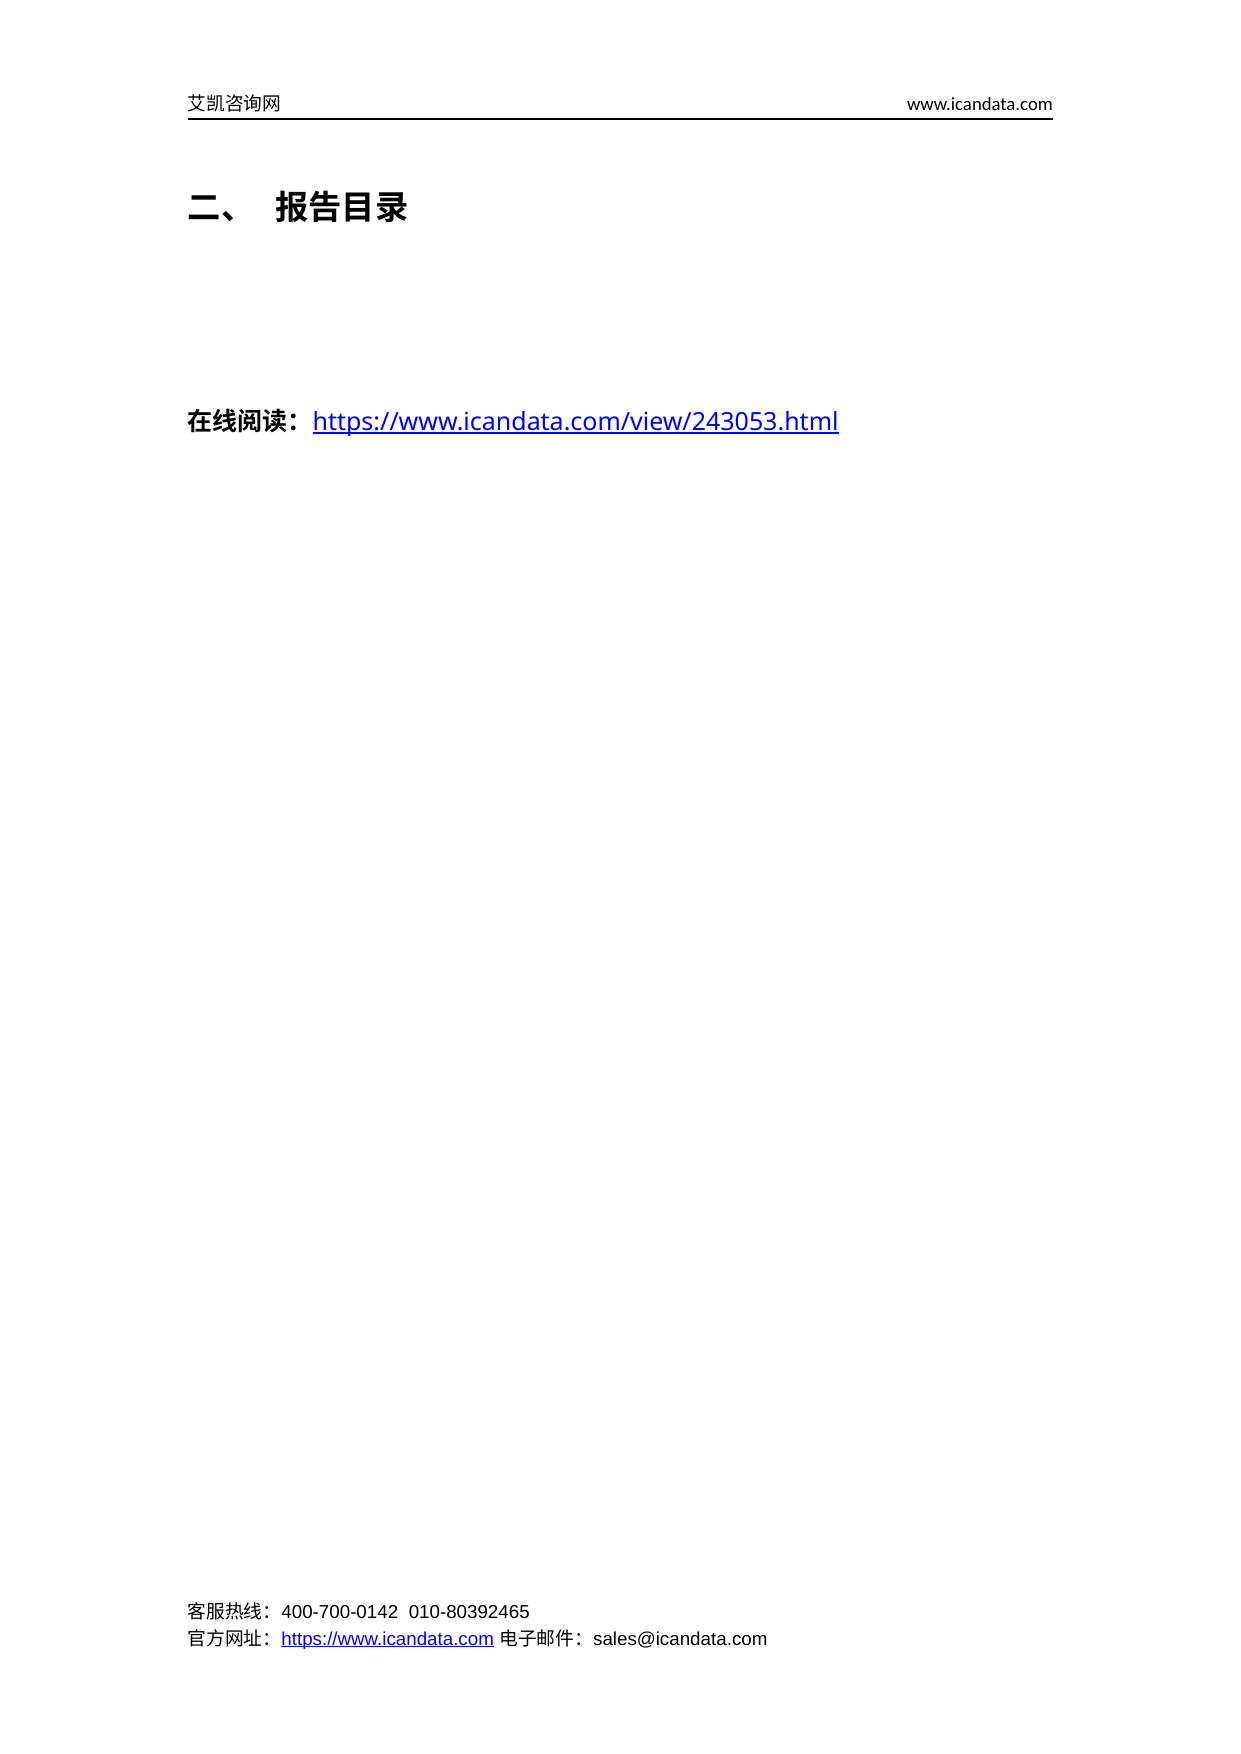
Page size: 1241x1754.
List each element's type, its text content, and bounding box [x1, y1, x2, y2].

text 在线阅读：https://www.icandata.com/view/243053.html [187, 387, 1053, 452]
subtitle 报告目录 [187, 172, 1053, 237]
